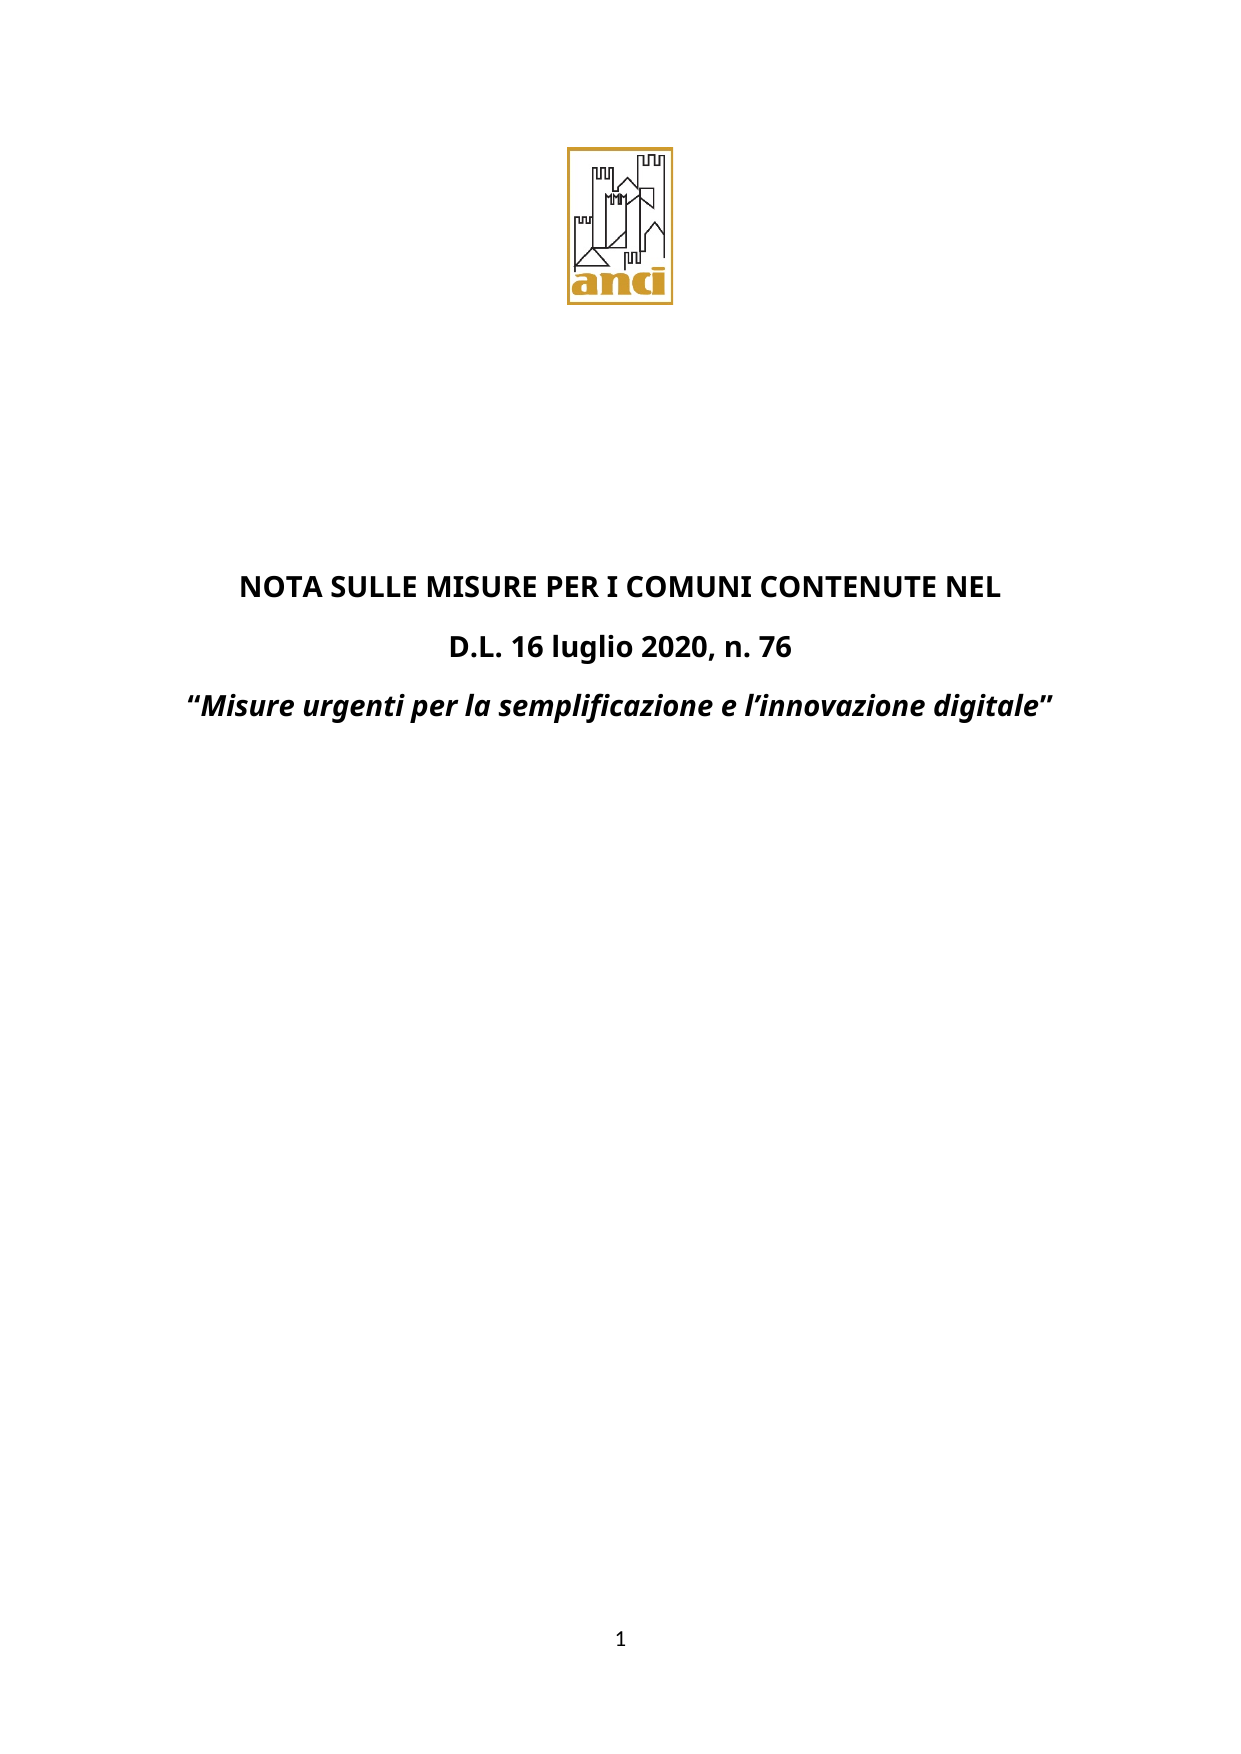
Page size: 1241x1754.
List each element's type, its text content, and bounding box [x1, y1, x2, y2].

picture [567, 147, 674, 305]
text “Misure urgenti per la semplificazione e l’innovazione digitale” [118, 686, 1122, 725]
text NOTA SULLE MISURE PER I COMUNI CONTENUTE NEL [118, 567, 1122, 606]
text D.L. 16 luglio 2020, n. 76 [118, 626, 1122, 666]
